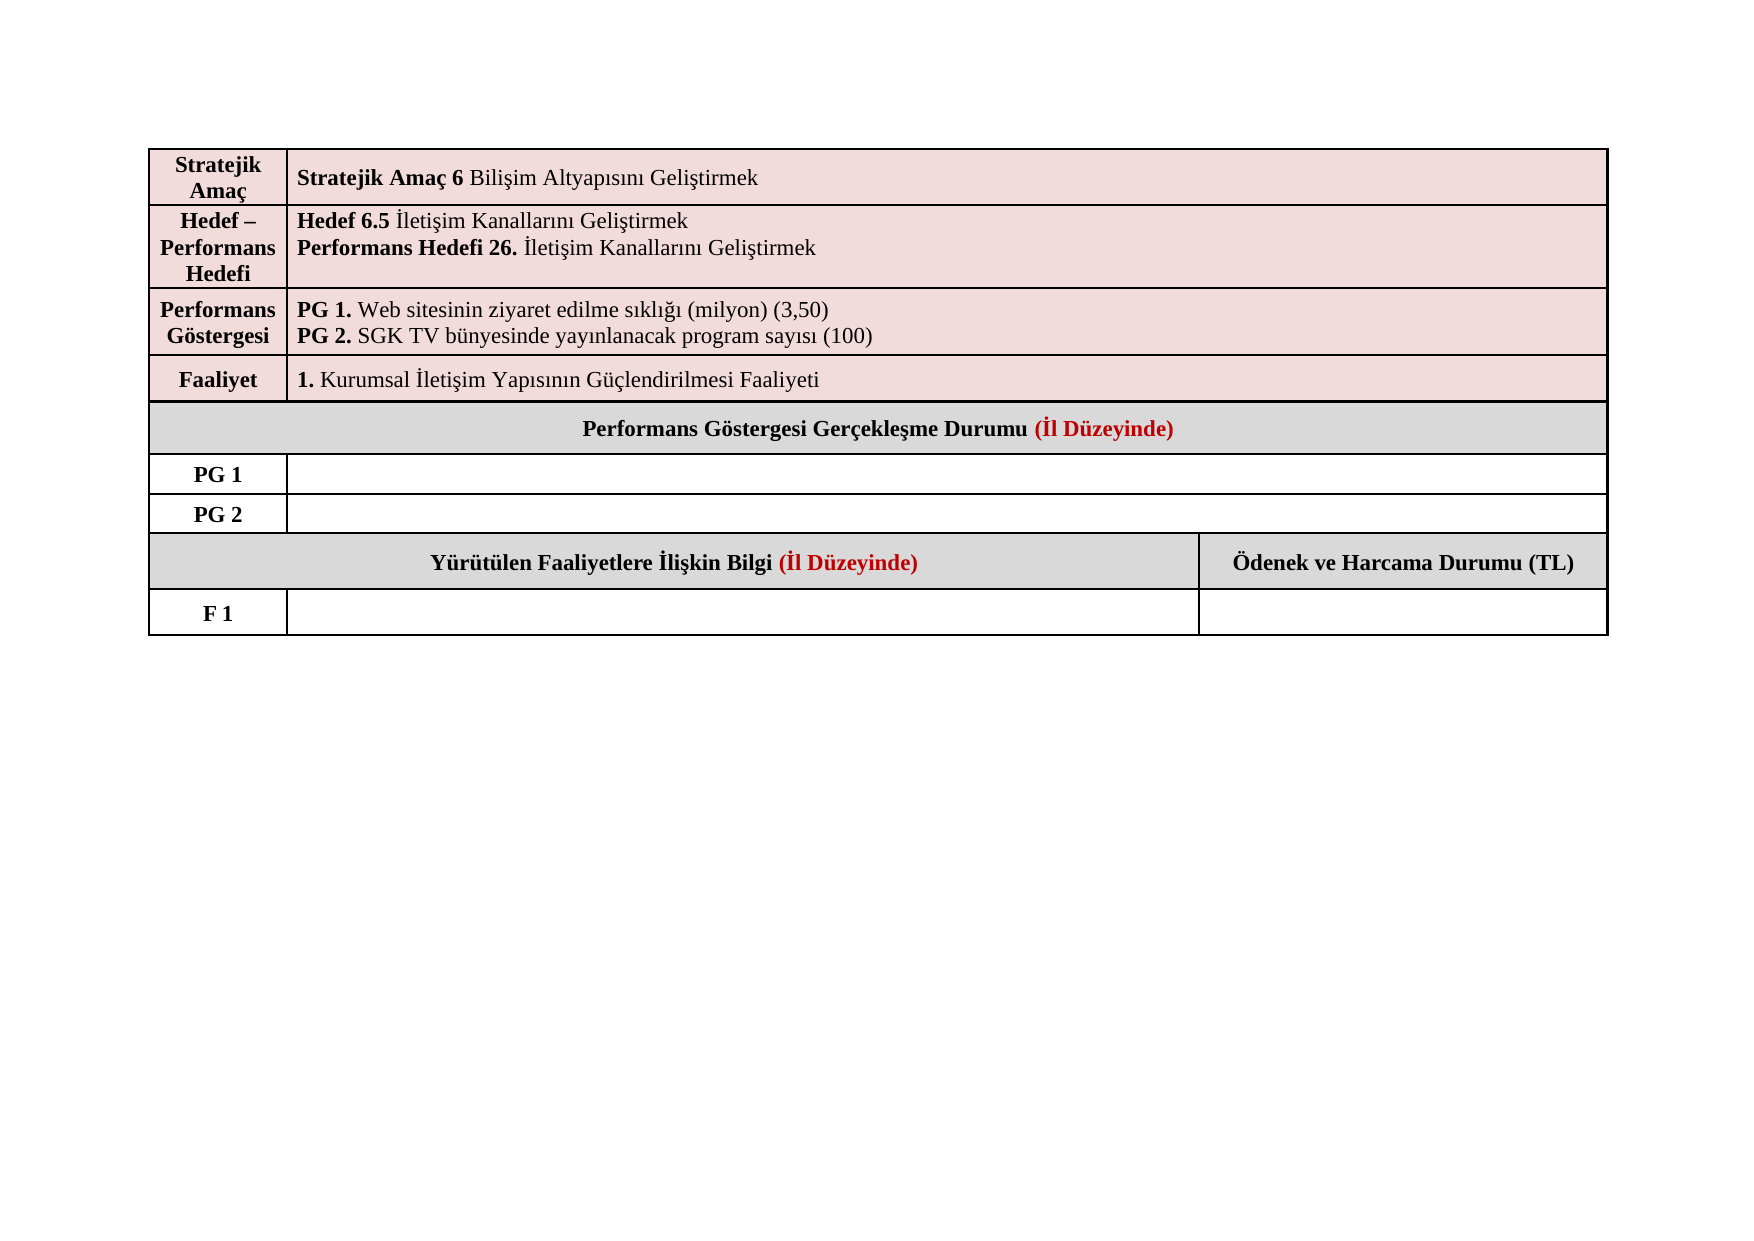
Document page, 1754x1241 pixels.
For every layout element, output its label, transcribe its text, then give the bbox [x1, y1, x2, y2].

table_cell Stratejik Amaç 6 Bilişim Altyapısını Geliştirmek [288, 150, 1606, 204]
table_cell [1200, 590, 1606, 634]
table_cell Performans Göstergesi [150, 289, 286, 354]
table_cell [288, 455, 1606, 492]
table_cell Ödenek ve Harcama Durumu (TL) [1200, 534, 1606, 588]
table_cell Faaliyet [150, 356, 286, 400]
table_cell Yürütülen Faaliyetlere İlişkin Bilgi (İl Düzeyinde) [150, 534, 1198, 588]
table_cell PG 1 [150, 455, 286, 492]
table_cell [288, 495, 1606, 532]
table_cell 1. Kurumsal İletişim Yapısının Güçlendirilmesi Faaliyeti [288, 356, 1606, 400]
table_cell PG 2 [150, 495, 286, 532]
table_cell [288, 590, 1198, 634]
table_cell PG 1. Web sitesinin ziyaret edilme sıklığı (milyon) (3,50) PG 2. SGK TV bünyesinde yayınlanacak program sayısı (100) [288, 289, 1606, 354]
table_cell Performans Göstergesi Gerçekleşme Durumu (İl Düzeyinde) [150, 403, 1606, 453]
table_cell Hedef 6.5 İletişim Kanallarını Geliştirmek Performans Hedefi 26. İletişim Kanallarını Geliştirmek [288, 206, 1606, 287]
table_cell F 1 [150, 590, 286, 634]
table_cell Stratejik Amaç [150, 150, 286, 204]
table_cell Hedef – Performans Hedefi [150, 206, 286, 287]
